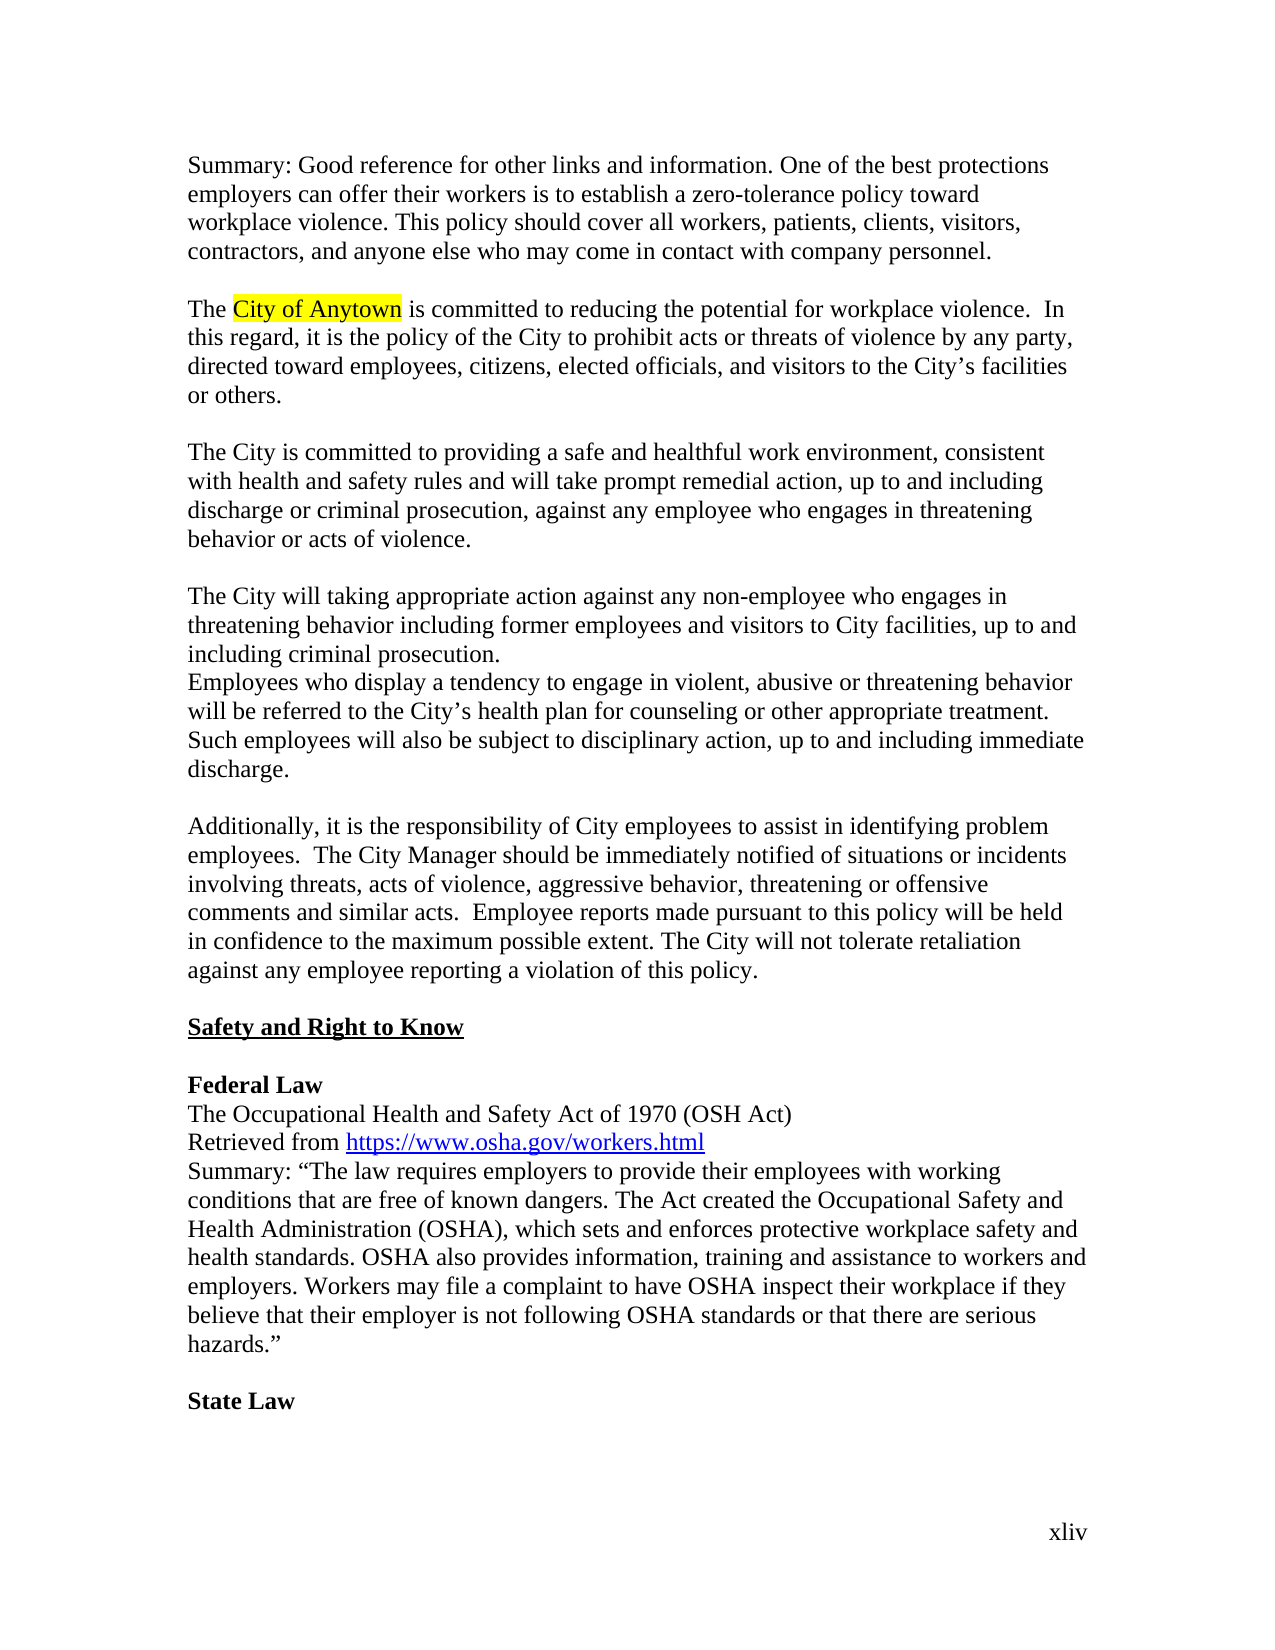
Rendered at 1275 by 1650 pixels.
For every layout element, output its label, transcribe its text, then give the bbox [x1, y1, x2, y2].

text Retrieved from https://www.osha.gov/workers.html [187, 1127, 1087, 1156]
text The City of Anytown is committed to reducing the potential for workplace violence. In this regard, it is the policy of the City to prohibit acts or threats of violence by any party, directed toward employees, citizens, elected officials, and visitors to the City’s facilities or others. [187, 294, 1087, 409]
text The City is committed to providing a safe and healthful work environment, consistent with health and safety rules and will take prompt remedial action, up to and including discharge or criminal prosecution, against any employee who engages in threatening behavior or acts of violence. [187, 437, 1087, 552]
text Employees who display a tendency to engage in violent, abusive or threatening behavior will be referred to the City’s health plan for counseling or other appropriate treatment. Such employees will also be subject to disciplinary action, up to and including immediate discharge. [187, 667, 1087, 782]
text Federal Law [187, 1070, 1087, 1099]
text Summary: “The law requires employers to provide their employees with working conditions that are free of known dangers. The Act created the Occupational Safety and Health Administration (OSHA), which sets and enforces protective workplace safety and health standards. OSHA also provides information, training and assistance to workers and employers. Workers may file a complaint to have OSHA inspect their workplace if they believe that their employer is not following OSHA standards or that there are serious hazards.” [187, 1156, 1087, 1357]
text Additionally, it is the responsibility of City employees to assist in identifying problem employees. The City Manager should be immediately notified of situations or incidents involving threats, acts of violence, aggressive behavior, threatening or offensive comments and similar acts. Employee reports made pursuant to this policy will be held in confidence to the maximum possible extent. The City will not tolerate retaliation against any employee reporting a violation of this policy. [187, 811, 1087, 984]
text The City will taking appropriate action against any non-employee who engages in threatening behavior including former employees and visitors to City facilities, up to and including criminal prosecution. [187, 581, 1087, 667]
text Summary: Good reference for other links and information. One of the best protections employers can offer their workers is to establish a zero-tolerance policy toward workplace violence. This policy should cover all workers, patients, clients, visitors, contractors, and anyone else who may come in contact with company personnel. [187, 150, 1087, 265]
text The Occupational Health and Safety Act of 1970 (OSH Act) [187, 1099, 1087, 1127]
text Safety and Right to Know [187, 1012, 1087, 1041]
text State Law [187, 1386, 1087, 1415]
